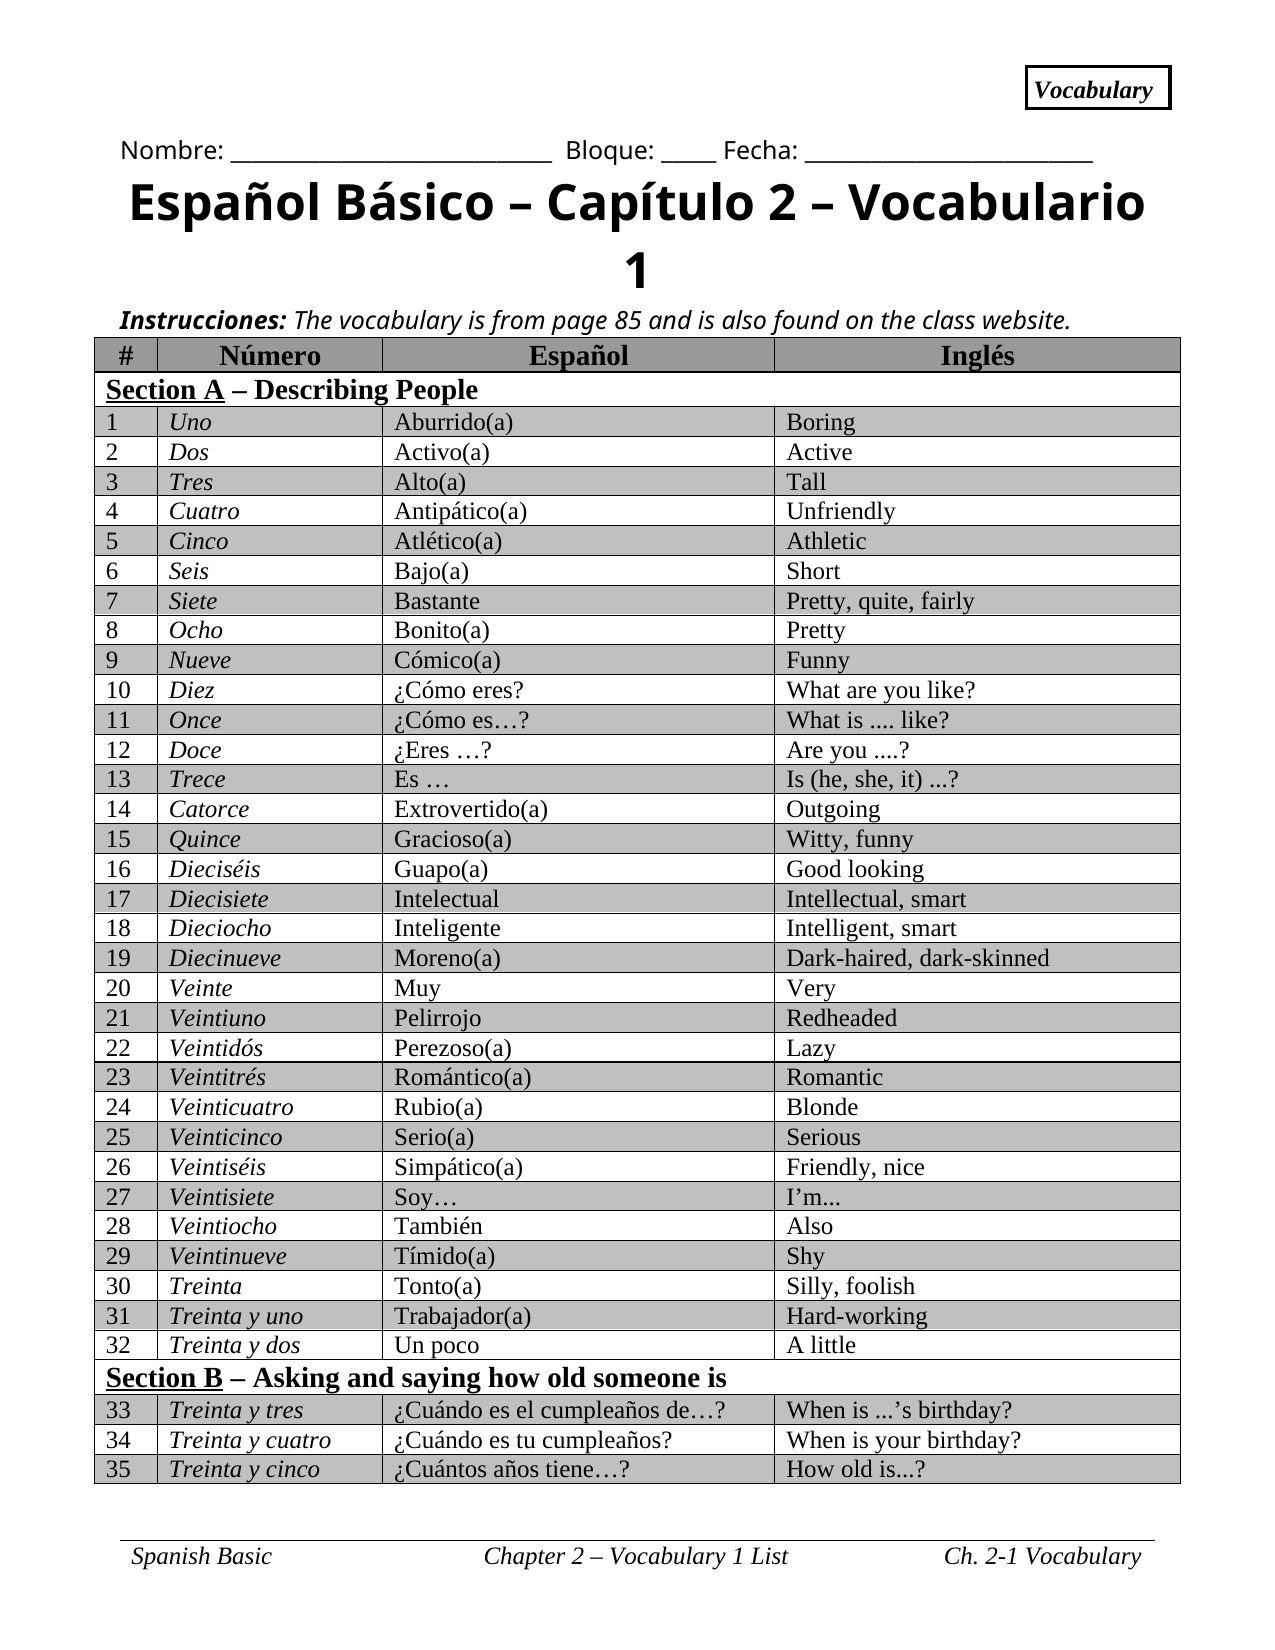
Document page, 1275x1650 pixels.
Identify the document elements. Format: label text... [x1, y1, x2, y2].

table_cell 33 [95, 1395, 157, 1424]
table_cell 19 [95, 943, 157, 972]
table_cell Moreno(a) [383, 943, 774, 972]
table_cell Lazy [775, 1033, 1180, 1061]
table_cell Short [775, 556, 1180, 585]
table_cell Romantic [775, 1063, 1180, 1091]
table_cell Es … [383, 765, 774, 793]
table_cell Gracioso(a) [383, 824, 774, 853]
table_cell Pretty [775, 616, 1180, 644]
table_cell Guapo(a) [383, 854, 774, 883]
table_cell Simpático(a) [383, 1152, 774, 1181]
table_cell Veintiséis [158, 1152, 382, 1181]
table_cell Atlético(a) [383, 526, 774, 555]
table_cell Redheaded [775, 1003, 1180, 1032]
table_cell Dark-haired, dark-skinned [775, 943, 1180, 972]
table_cell Cinco [158, 526, 382, 555]
table_cell Blonde [775, 1092, 1180, 1121]
table_cell Romántico(a) [383, 1063, 774, 1091]
table_cell Tonto(a) [383, 1271, 774, 1300]
table_cell 7 [95, 586, 157, 614]
table_header Número [158, 338, 382, 371]
table_cell 28 [95, 1211, 157, 1240]
table_cell 2 [95, 437, 157, 466]
table_cell 9 [95, 645, 157, 674]
table_cell Treinta y tres [158, 1395, 382, 1424]
table_cell Very [775, 973, 1180, 1002]
table_cell 24 [95, 1092, 157, 1121]
table_cell Veintidós [158, 1033, 382, 1061]
table_cell ¿Cuándo es el cumpleaños de…? [383, 1395, 774, 1424]
table_cell 11 [95, 705, 157, 734]
table_cell 6 [95, 556, 157, 585]
table_cell Veintiuno [158, 1003, 382, 1032]
table_cell Funny [775, 645, 1180, 674]
table_cell Tres [158, 467, 382, 495]
table_cell 17 [95, 884, 157, 912]
table_cell 25 [95, 1122, 157, 1151]
text Español Básico – Capítulo 2 – Vocabulario 1 [120, 167, 1155, 303]
table_cell When is ...’s birthday? [775, 1395, 1180, 1424]
table_cell Pretty, quite, fairly [775, 586, 1180, 614]
table_cell What is .... like? [775, 705, 1180, 734]
table_cell ¿Cómo eres? [383, 675, 774, 704]
table_cell Quince [158, 824, 382, 853]
table_cell Bajo(a) [383, 556, 774, 585]
table_cell Diecinueve [158, 943, 382, 972]
table_cell También [383, 1211, 774, 1240]
table_cell Catorce [158, 794, 382, 823]
table_cell 29 [95, 1241, 157, 1270]
table_cell Tímido(a) [383, 1241, 774, 1270]
table_cell ¿Cuándo es tu cumpleaños? [383, 1425, 774, 1453]
table_cell Friendly, nice [775, 1152, 1180, 1181]
table_cell Veintitrés [158, 1063, 382, 1091]
table_cell Also [775, 1211, 1180, 1240]
table_cell Active [775, 437, 1180, 466]
table_cell 27 [95, 1182, 157, 1210]
table_cell Nueve [158, 645, 382, 674]
table_cell ¿Eres …? [383, 735, 774, 763]
table_cell Treinta y cuatro [158, 1425, 382, 1453]
table_cell Veinticinco [158, 1122, 382, 1151]
table_cell Serio(a) [383, 1122, 774, 1151]
table_cell Antipático(a) [383, 496, 774, 525]
table_cell 20 [95, 973, 157, 1002]
table_cell Is (he, she, it) ...? [775, 765, 1180, 793]
table_cell Un poco [383, 1331, 774, 1359]
table_cell Treinta y uno [158, 1301, 382, 1329]
table_cell Intelectual [383, 884, 774, 912]
table_cell 21 [95, 1003, 157, 1032]
table_cell Extrovertido(a) [383, 794, 774, 823]
table_cell 22 [95, 1033, 157, 1061]
table_cell Diez [158, 675, 382, 704]
table_cell 13 [95, 765, 157, 793]
table_cell 10 [95, 675, 157, 704]
table_cell Veinticuatro [158, 1092, 382, 1121]
table_cell Alto(a) [383, 467, 774, 495]
table_cell Athletic [775, 526, 1180, 555]
table_cell Aburrido(a) [383, 407, 774, 436]
table_cell 35 [95, 1455, 157, 1483]
table_cell Tall [775, 467, 1180, 495]
table_cell How old is...? [775, 1455, 1180, 1483]
table_cell Dos [158, 437, 382, 466]
table_cell Outgoing [775, 794, 1180, 823]
table_cell Pelirrojo [383, 1003, 774, 1032]
table_cell 23 [95, 1063, 157, 1091]
table_cell Shy [775, 1241, 1180, 1270]
table_cell Intellectual, smart [775, 884, 1180, 912]
table_cell Treinta [158, 1271, 382, 1300]
subtitle Nombre: _____________________________ Bloque: _____ Fecha: __________________________ [120, 132, 1155, 167]
table_cell Dieciocho [158, 914, 382, 942]
text Instrucciones: The vocabulary is from page 85 and is also found on the class website. [120, 303, 1155, 337]
table_cell Trece [158, 765, 382, 793]
table_cell Treinta y dos [158, 1331, 382, 1359]
table_cell Soy… [383, 1182, 774, 1210]
table_header # [95, 338, 157, 371]
table_cell Ocho [158, 616, 382, 644]
table_cell Section B – Asking and saying how old someone is [95, 1360, 1180, 1394]
table_cell Siete [158, 586, 382, 614]
table_cell 14 [95, 794, 157, 823]
table_cell Veintisiete [158, 1182, 382, 1210]
table_cell Unfriendly [775, 496, 1180, 525]
table_cell 18 [95, 914, 157, 942]
table_cell Activo(a) [383, 437, 774, 466]
table_cell Good looking [775, 854, 1180, 883]
table_cell 15 [95, 824, 157, 853]
table_cell 31 [95, 1301, 157, 1329]
table_cell When is your birthday? [775, 1425, 1180, 1453]
table_cell Doce [158, 735, 382, 763]
table_cell Veinte [158, 973, 382, 1002]
table_cell What are you like? [775, 675, 1180, 704]
table_cell Witty, funny [775, 824, 1180, 853]
table_cell Are you ....? [775, 735, 1180, 763]
table_header Español [383, 338, 774, 371]
table_cell Hard-working [775, 1301, 1180, 1329]
table_cell 4 [95, 496, 157, 525]
table_cell Veintinueve [158, 1241, 382, 1270]
table_cell Section A – Describing People [95, 373, 1180, 406]
table_cell 12 [95, 735, 157, 763]
table_cell Muy [383, 973, 774, 1002]
table_cell Bonito(a) [383, 616, 774, 644]
table_cell Inteligente [383, 914, 774, 942]
table_cell Dieciséis [158, 854, 382, 883]
table_cell 32 [95, 1331, 157, 1359]
table_cell I’m... [775, 1182, 1180, 1210]
table_cell Bastante [383, 586, 774, 614]
table_cell 34 [95, 1425, 157, 1453]
table_cell Boring [775, 407, 1180, 436]
table_cell Rubio(a) [383, 1092, 774, 1121]
table_cell ¿Cómo es…? [383, 705, 774, 734]
table_cell Cómico(a) [383, 645, 774, 674]
table_cell Uno [158, 407, 382, 436]
table_cell Veintiocho [158, 1211, 382, 1240]
table_cell Perezoso(a) [383, 1033, 774, 1061]
table_cell Serious [775, 1122, 1180, 1151]
table_cell 8 [95, 616, 157, 644]
table_cell 3 [95, 467, 157, 495]
table_cell A little [775, 1331, 1180, 1359]
table_cell Silly, foolish [775, 1271, 1180, 1300]
table_cell Cuatro [158, 496, 382, 525]
table_cell 5 [95, 526, 157, 555]
table_cell Trabajador(a) [383, 1301, 774, 1329]
table_cell 30 [95, 1271, 157, 1300]
table_cell ¿Cuántos años tiene…? [383, 1455, 774, 1483]
table_cell Diecisiete [158, 884, 382, 912]
table_cell 1 [95, 407, 157, 436]
table_cell 16 [95, 854, 157, 883]
table_cell Intelligent, smart [775, 914, 1180, 942]
table_cell Seis [158, 556, 382, 585]
table_cell Treinta y cinco [158, 1455, 382, 1483]
table_header Inglés [775, 338, 1180, 371]
table_cell Once [158, 705, 382, 734]
table_cell 26 [95, 1152, 157, 1181]
